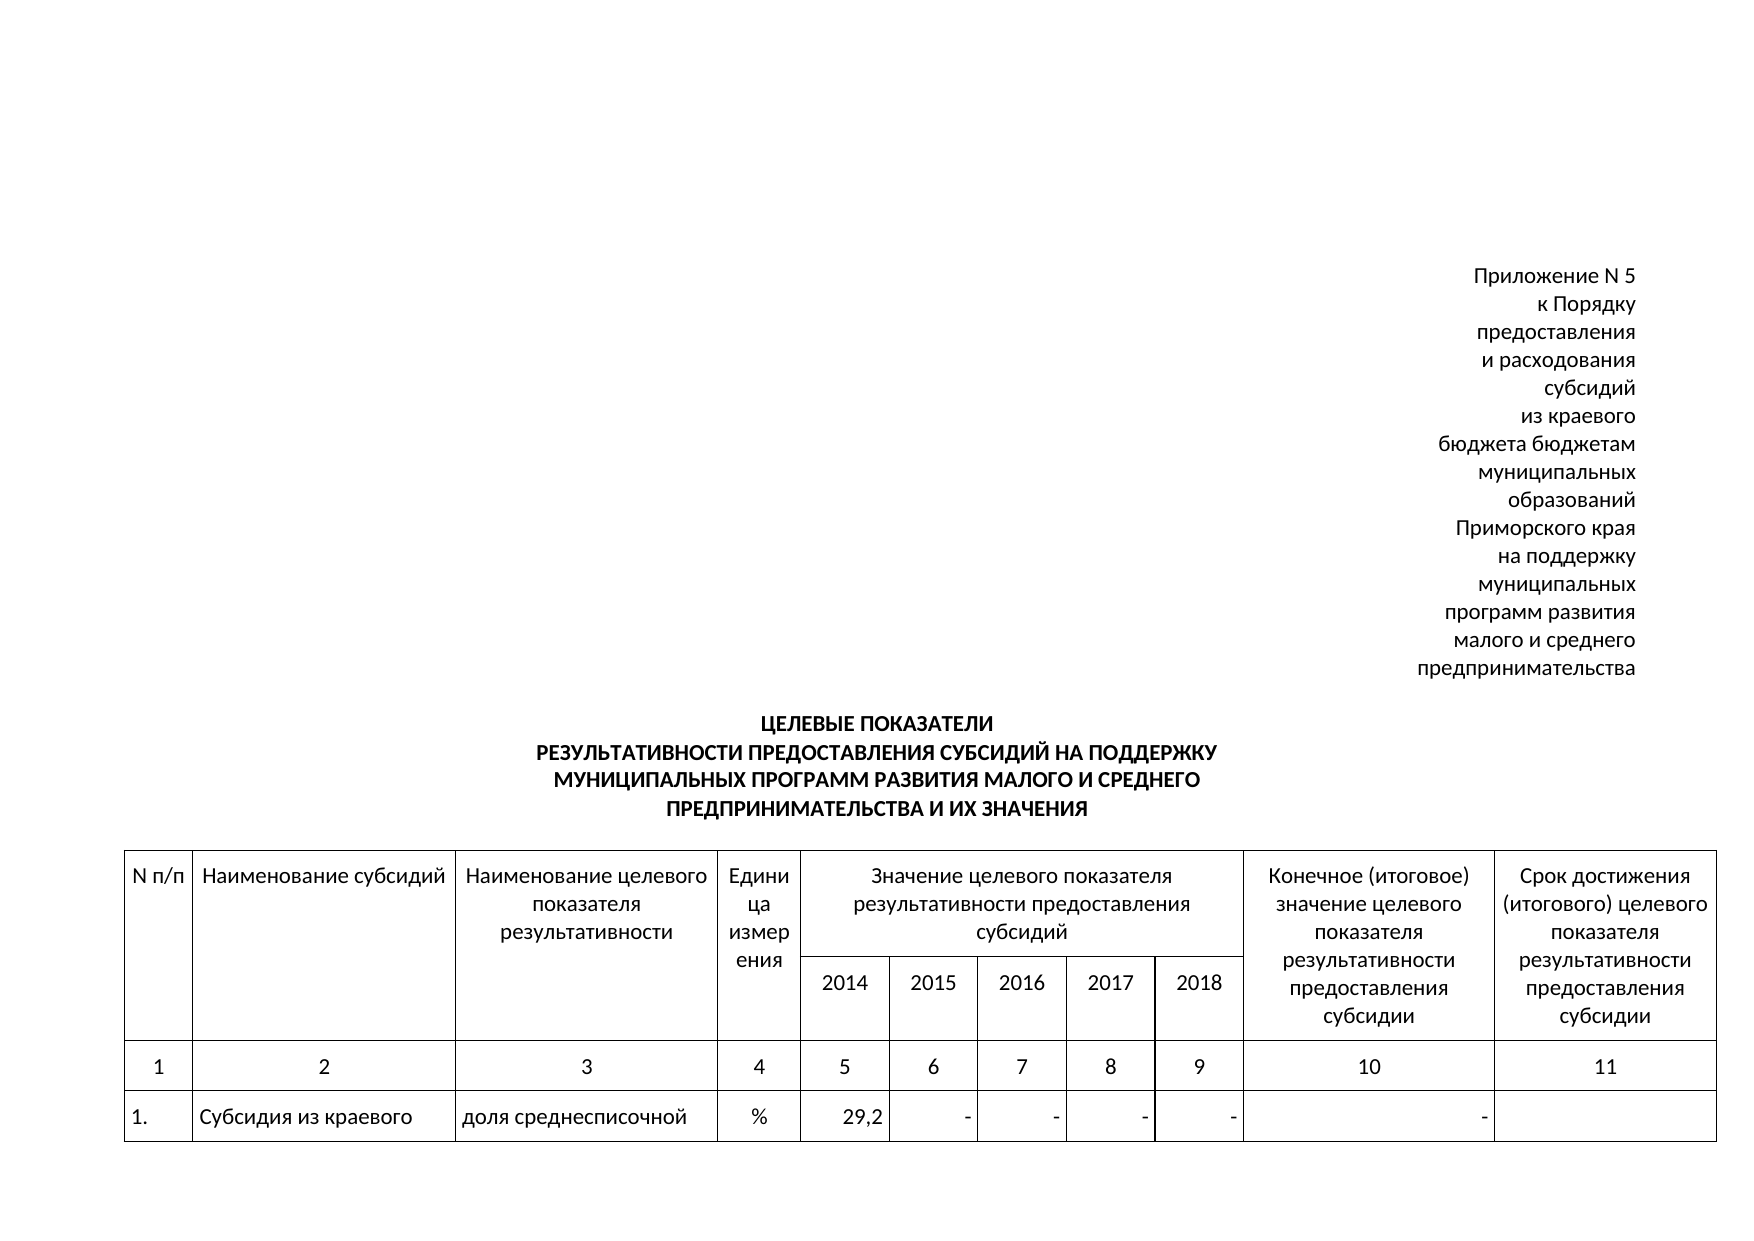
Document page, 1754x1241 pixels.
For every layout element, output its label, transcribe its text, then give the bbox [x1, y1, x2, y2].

text Приложение N 5 [118, 261, 1636, 289]
text субсидий [118, 373, 1636, 401]
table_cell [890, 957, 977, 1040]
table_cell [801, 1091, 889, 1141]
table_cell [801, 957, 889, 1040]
text муниципальных [118, 457, 1636, 485]
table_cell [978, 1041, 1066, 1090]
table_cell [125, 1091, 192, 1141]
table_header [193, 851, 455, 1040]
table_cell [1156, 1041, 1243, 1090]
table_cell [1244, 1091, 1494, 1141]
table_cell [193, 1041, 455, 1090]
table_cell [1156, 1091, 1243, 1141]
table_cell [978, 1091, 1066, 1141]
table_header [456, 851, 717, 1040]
text ПРЕДПРИНИМАТЕЛЬСТВА И ИХ ЗНАЧЕНИЯ [118, 794, 1636, 822]
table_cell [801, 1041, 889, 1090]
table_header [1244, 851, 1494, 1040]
text муниципальных [118, 569, 1636, 597]
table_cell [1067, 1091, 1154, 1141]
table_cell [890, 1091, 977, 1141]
text к Порядку [118, 289, 1636, 317]
text и расходования [118, 345, 1636, 373]
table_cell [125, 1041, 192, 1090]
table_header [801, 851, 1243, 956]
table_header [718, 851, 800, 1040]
text из краевого [118, 401, 1636, 429]
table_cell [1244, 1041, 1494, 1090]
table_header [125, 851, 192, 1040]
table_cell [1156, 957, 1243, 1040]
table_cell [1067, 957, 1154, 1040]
text на поддержку [118, 541, 1636, 569]
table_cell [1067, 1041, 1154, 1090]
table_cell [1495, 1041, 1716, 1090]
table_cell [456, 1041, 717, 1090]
text малого и среднего [118, 626, 1636, 653]
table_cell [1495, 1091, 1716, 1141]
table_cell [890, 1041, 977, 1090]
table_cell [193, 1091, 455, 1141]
text бюджета бюджетам [118, 429, 1636, 457]
text МУНИЦИПАЛЬНЫХ ПРОГРАММ РАЗВИТИЯ МАЛОГО И СРЕДНЕГО [118, 766, 1636, 794]
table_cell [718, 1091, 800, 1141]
text образований [118, 485, 1636, 513]
text РЕЗУЛЬТАТИВНОСТИ ПРЕДОСТАВЛЕНИЯ СУБСИДИЙ НА ПОДДЕРЖКУ [118, 738, 1636, 766]
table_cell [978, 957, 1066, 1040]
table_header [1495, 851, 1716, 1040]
text программ развития [118, 597, 1636, 626]
text Приморского края [118, 513, 1636, 541]
text ЦЕЛЕВЫЕ ПОКАЗАТЕЛИ [118, 709, 1636, 738]
text предпринимательства [118, 653, 1636, 682]
text предоставления [118, 317, 1636, 345]
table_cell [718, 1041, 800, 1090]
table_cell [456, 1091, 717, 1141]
